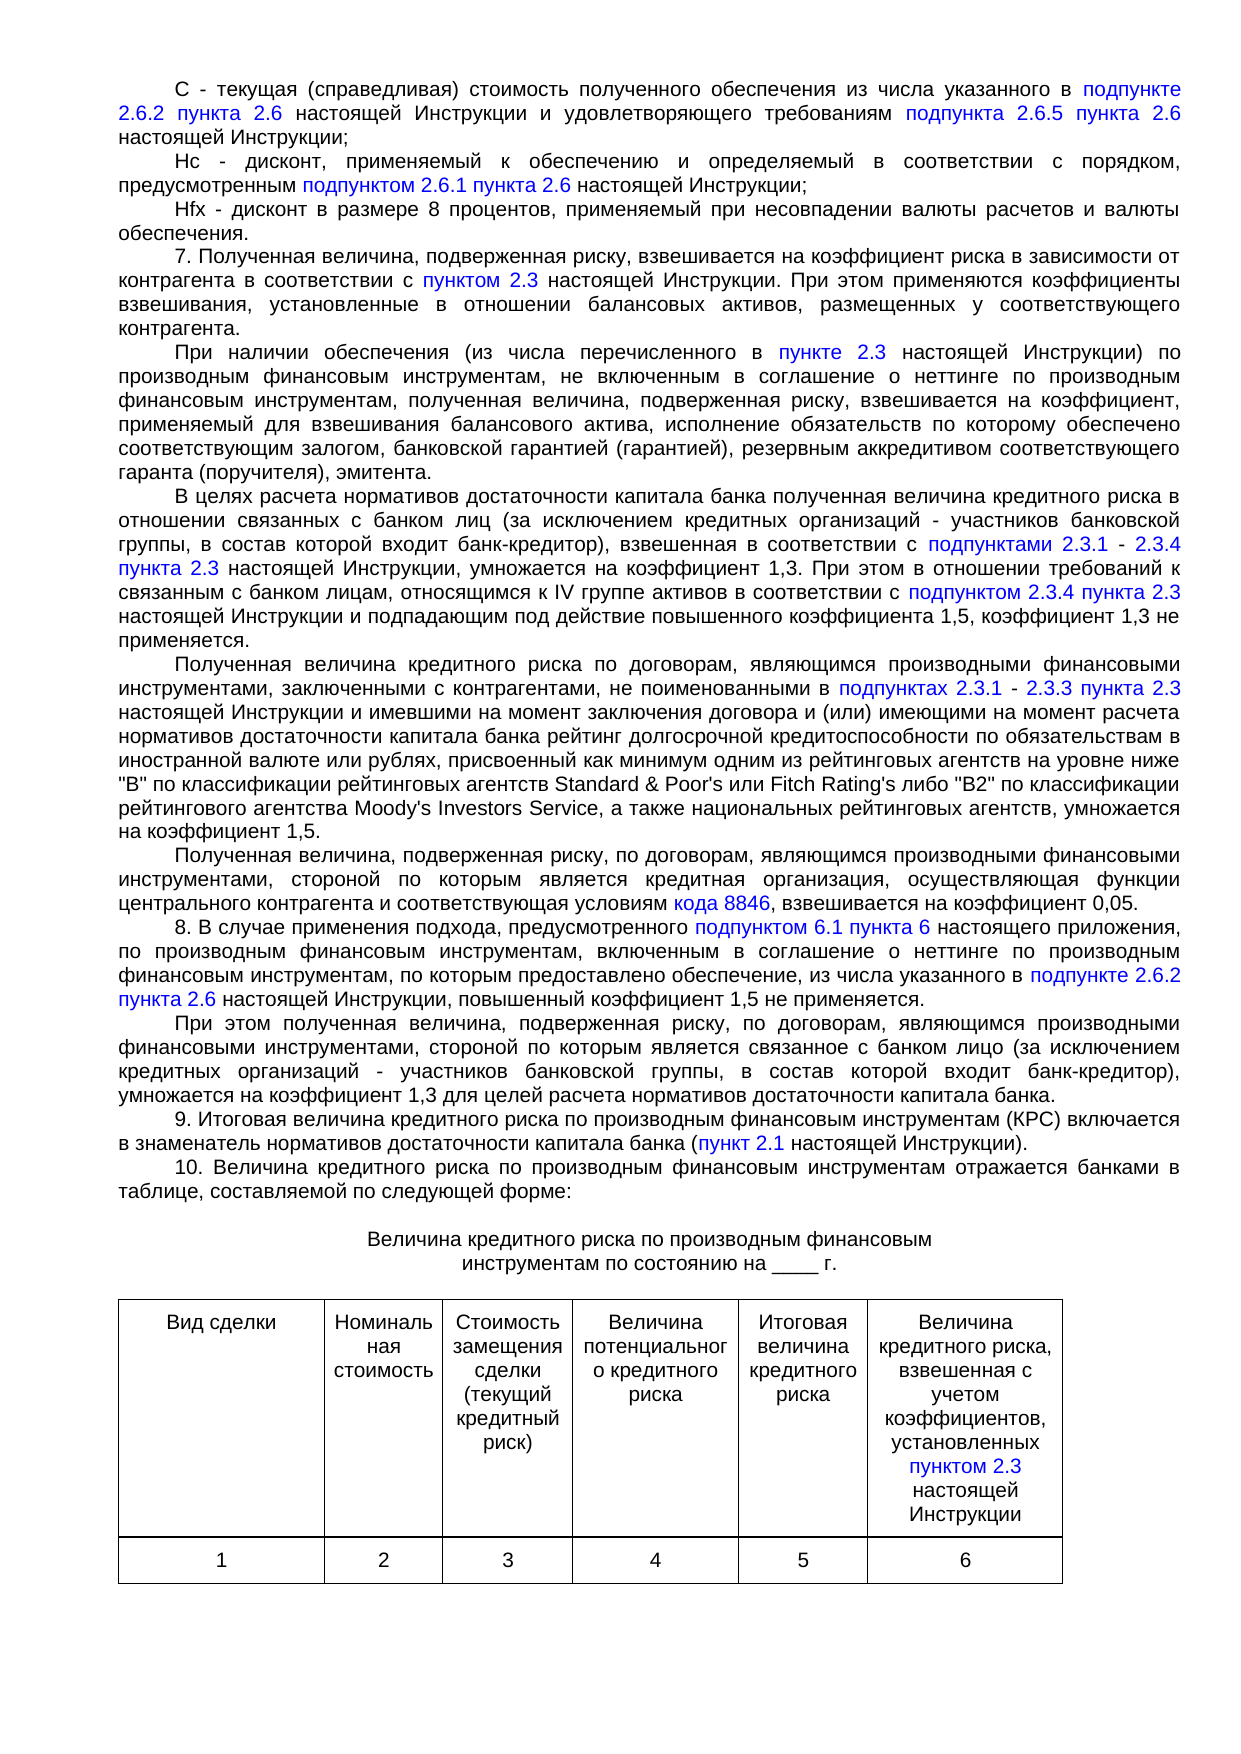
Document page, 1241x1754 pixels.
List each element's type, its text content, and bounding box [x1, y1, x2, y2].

text 10. Величина кредитного риска по производным финансовым инструментам отражается банками в таблице, составляемой по следующей форме: [118, 1155, 1181, 1203]
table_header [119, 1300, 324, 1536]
text При этом полученная величина, подверженная риску, по договорам, являющимся производными финансовыми инструментами, стороной по которым является связанное с банком лицо (за исключением кредитных организаций - участников банковской группы, в состав которой входит банк-кредитор), умножается на коэффициент 1,3 для целей расчета нормативов достаточности капитала банка. [118, 1011, 1181, 1107]
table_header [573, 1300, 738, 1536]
text При наличии обеспечения (из числа перечисленного в пункте 2.3 настоящей Инструкции) по производным финансовым инструментам, не включенным в соглашение о неттинге по производным финансовым инструментам, полученная величина, подверженная риску, взвешивается на коэффициент, применяемый для взвешивания балансового актива, исполнение обязательств по которому обеспечено соответствующим залогом, банковской гарантией (гарантией), резервным аккредитивом соответствующего гаранта (поручителя), эмитента. [118, 340, 1181, 484]
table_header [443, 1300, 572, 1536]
text 9. Итоговая величина кредитного риска по производным финансовым инструментам (КРС) включается в знаменатель нормативов достаточности капитала банка (пункт 2.1 настоящей Инструкции). [118, 1107, 1181, 1155]
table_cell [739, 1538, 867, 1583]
text инструментам по состоянию на ____ г. [118, 1251, 1181, 1274]
text Hc - дисконт, применяемый к обеспечению и определяемый в соответствии с порядком, предусмотренным подпунктом 2.6.1 пункта 2.6 настоящей Инструкции; [118, 148, 1181, 196]
text Полученная величина кредитного риска по договорам, являющимся производными финансовыми инструментами, заключенными с контрагентами, не поименованными в подпунктах 2.3.1 - 2.3.3 пункта 2.3 настоящей Инструкции и имевшими на момент заключения договора и (или) имеющими на момент расчета нормативов достаточности капитала банка рейтинг долгосрочной кредитоспособности по обязательствам в иностранной валюте или рублях, присвоенный как минимум одним из рейтинговых агентств на уровне ниже "B" по классификации рейтинговых агентств Standard & Poor's или Fitch Rating's либо "B2" по классификации рейтингового агентства Moody's Investors Service, а также национальных рейтинговых агентств, умножается на коэффициент 1,5. [118, 652, 1181, 843]
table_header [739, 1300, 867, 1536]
text С - текущая (справедливая) стоимость полученного обеспечения из числа указанного в подпункте 2.6.2 пункта 2.6 настоящей Инструкции и удовлетворяющего требованиям подпункта 2.6.5 пункта 2.6 настоящей Инструкции; [118, 77, 1181, 148]
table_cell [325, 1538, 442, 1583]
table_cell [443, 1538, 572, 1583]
text В целях расчета нормативов достаточности капитала банка полученная величина кредитного риска в отношении связанных с банком лиц (за исключением кредитных организаций - участников банковской группы, в состав которой входит банк-кредитор), взвешенная в соответствии с подпунктами 2.3.1 - 2.3.4 пункта 2.3 настоящей Инструкции, умножается на коэффициент 1,3. При этом в отношении требований к связанным с банком лицам, относящимся к IV группе активов в соответствии с подпунктом 2.3.4 пункта 2.3 настоящей Инструкции и подпадающим под действие повышенного коэффициента 1,5, коэффициент 1,3 не применяется. [118, 484, 1181, 652]
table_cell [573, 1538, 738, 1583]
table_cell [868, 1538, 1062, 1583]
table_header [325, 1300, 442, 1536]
text 8. В случае применения подхода, предусмотренного подпунктом 6.1 пункта 6 настоящего приложения, по производным финансовым инструментам, включенным в соглашение о неттинге по производным финансовым инструментам, по которым предоставлено обеспечение, из числа указанного в подпункте 2.6.2 пункта 2.6 настоящей Инструкции, повышенный коэффициент 1,5 не применяется. [118, 915, 1181, 1011]
text Полученная величина, подверженная риску, по договорам, являющимся производными финансовыми инструментами, стороной по которым является кредитная организация, осуществляющая функции центрального контрагента и соответствующая условиям кода 8846, взвешивается на коэффициент 0,05. [118, 843, 1181, 915]
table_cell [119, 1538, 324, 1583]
text 7. Полученная величина, подверженная риску, взвешивается на коэффициент риска в зависимости от контрагента в соответствии с пунктом 2.3 настоящей Инструкции. При этом применяются коэффициенты взвешивания, установленные в отношении балансовых активов, размещенных у соответствующего контрагента. [118, 244, 1181, 340]
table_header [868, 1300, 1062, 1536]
text Hfx - дисконт в размере 8 процентов, применяемый при несовпадении валюты расчетов и валюты обеспечения. [118, 196, 1181, 244]
text Величина кредитного риска по производным финансовым [118, 1227, 1181, 1251]
